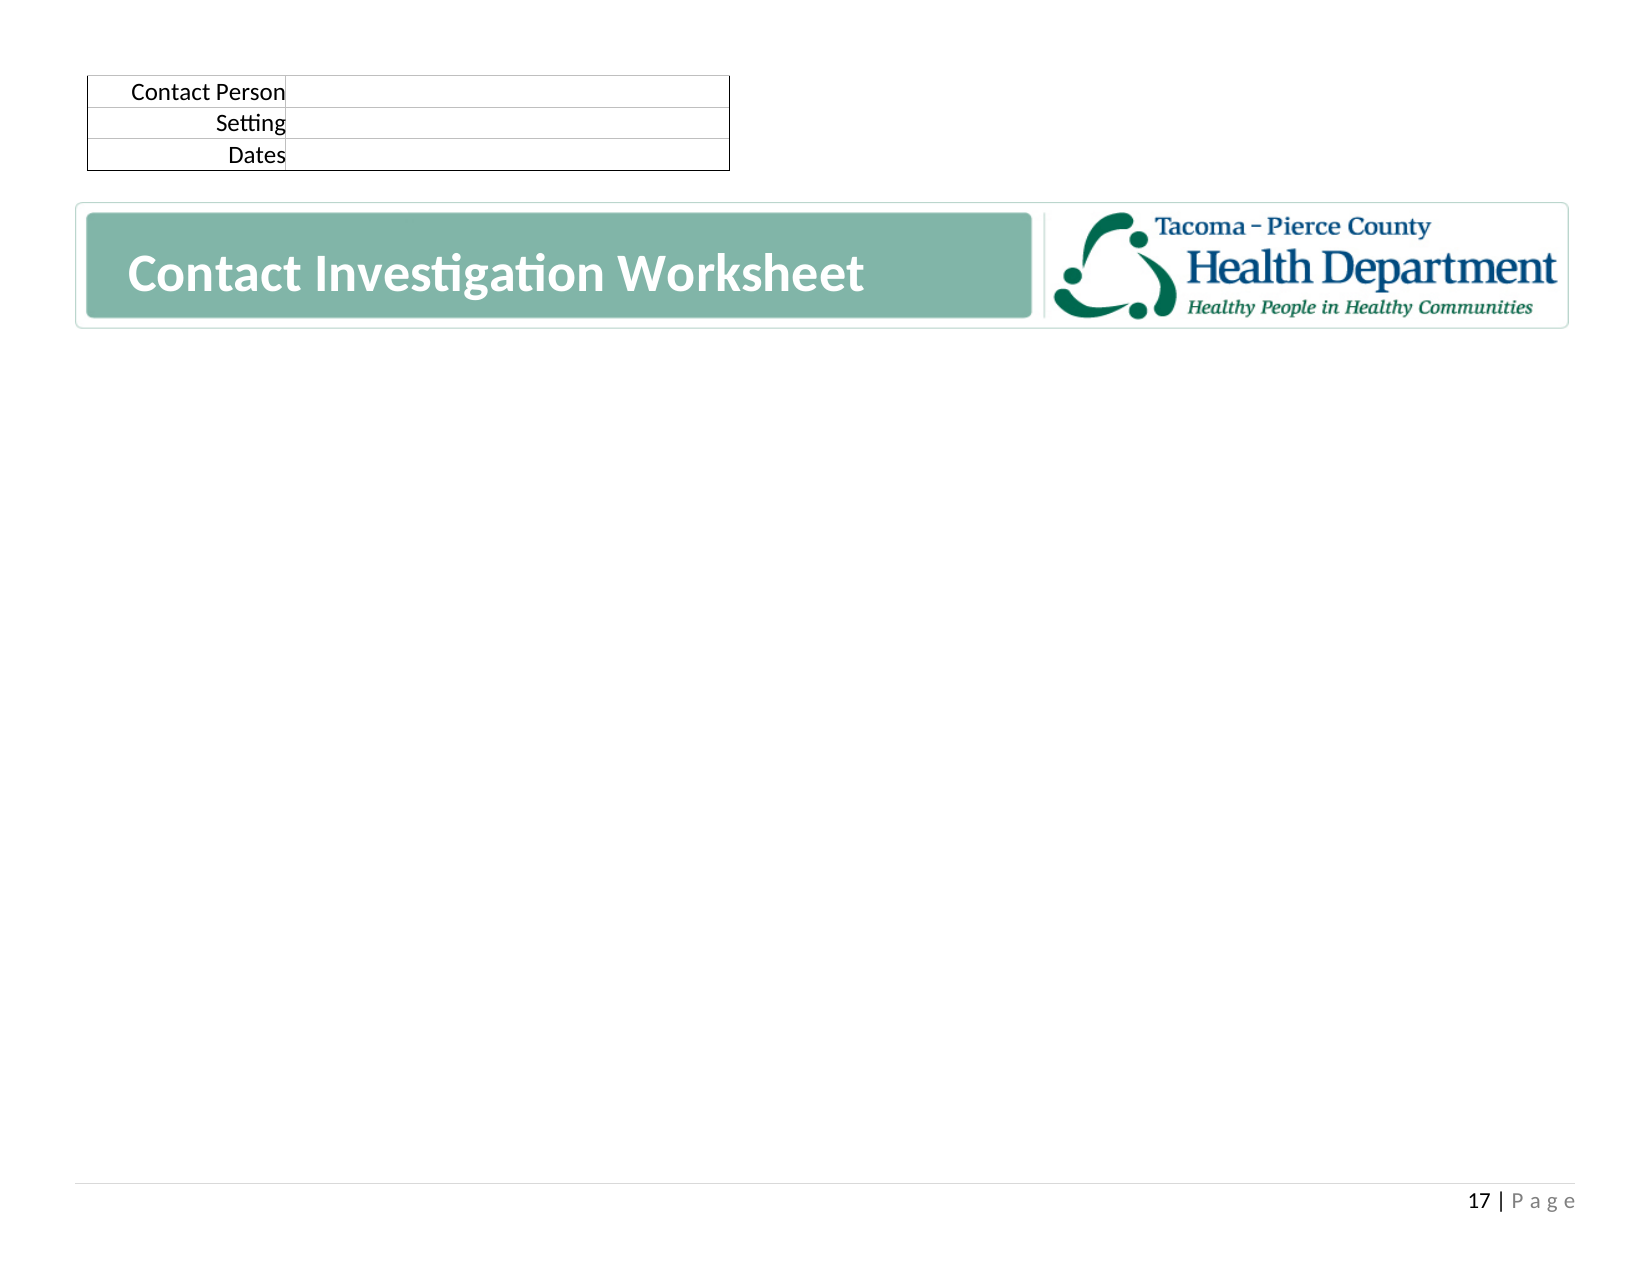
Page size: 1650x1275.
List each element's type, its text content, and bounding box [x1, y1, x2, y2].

table_cell Setting [88, 108, 285, 138]
table_cell [286, 108, 729, 138]
table_cell Dates [88, 139, 285, 170]
table_cell [286, 76, 729, 107]
table_cell Contact Person [88, 76, 285, 107]
picture [75, 202, 1569, 339]
table_cell [286, 139, 729, 170]
